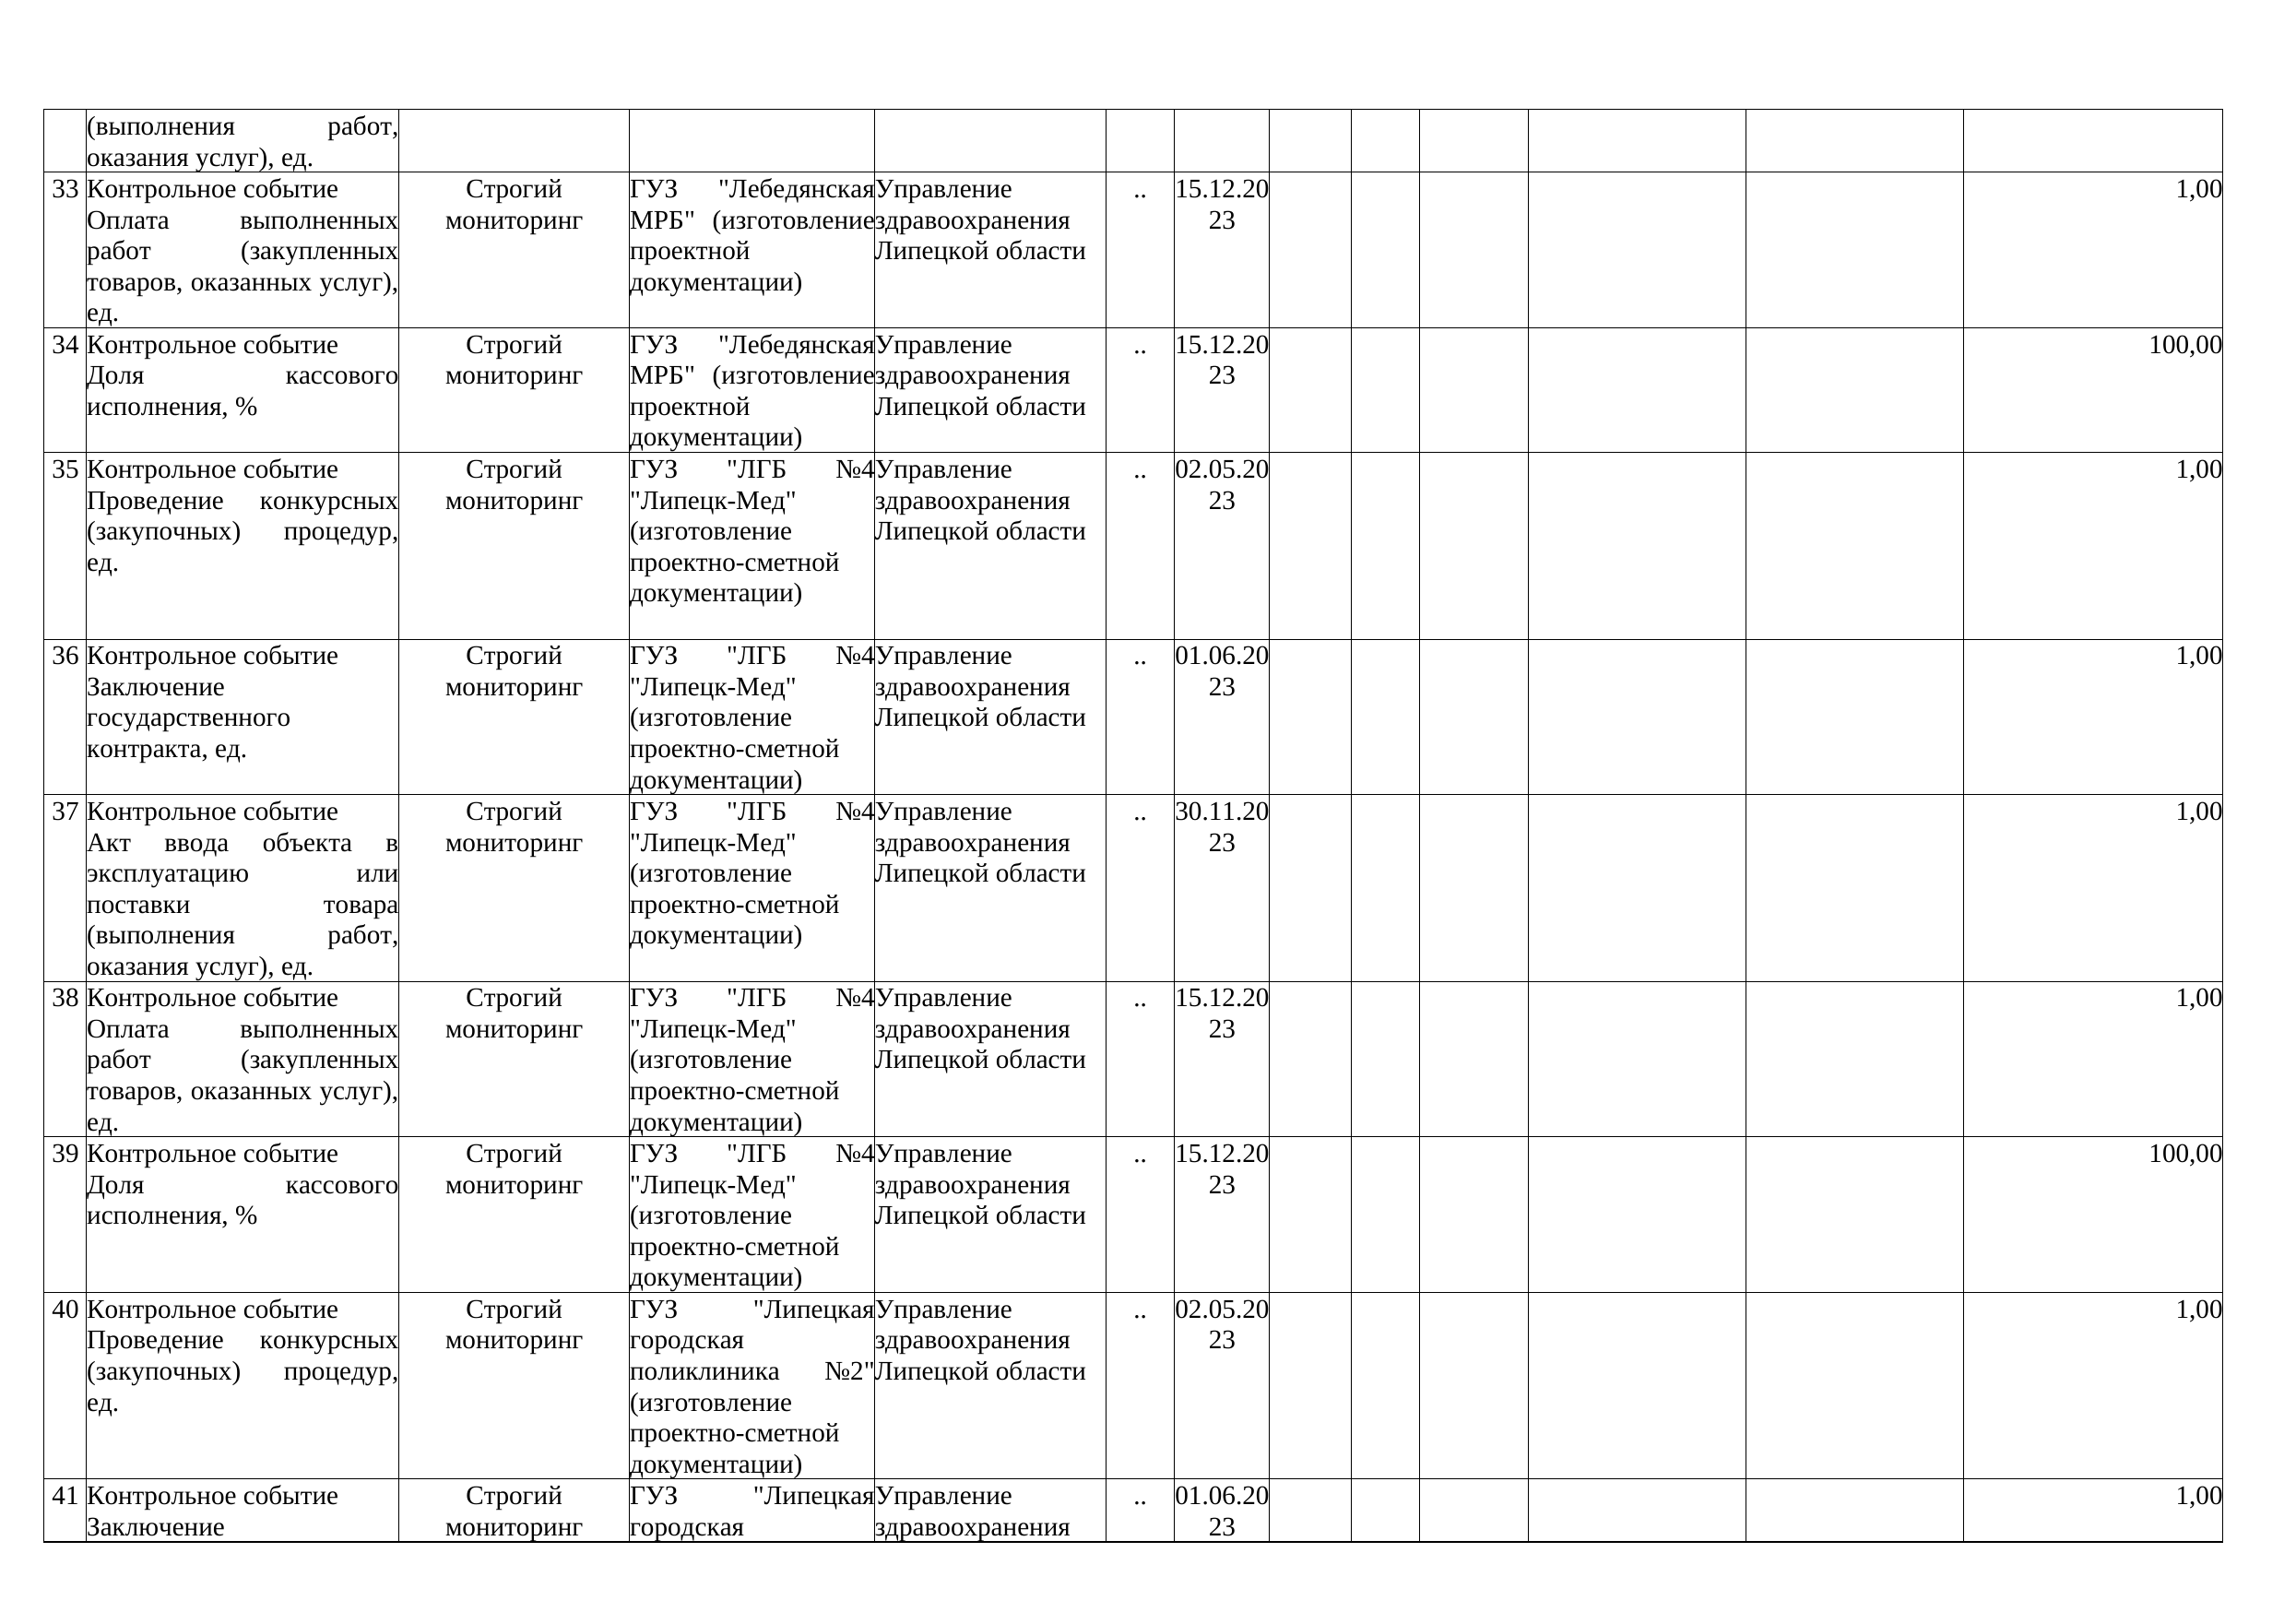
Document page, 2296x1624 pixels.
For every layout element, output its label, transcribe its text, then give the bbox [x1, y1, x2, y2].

table_cell 1,00 [1964, 1479, 2222, 1541]
table_cell [1270, 1137, 1351, 1292]
table_cell [1352, 453, 1419, 638]
table_cell 34 [44, 328, 86, 452]
table_cell [1746, 982, 1963, 1136]
table_cell .. [1107, 1479, 1174, 1541]
table_cell Контрольное событие Проведение конкурсных (закупочных) процедур, ед. [87, 1293, 398, 1478]
table_cell Управление здравоохранения Липецкой области [875, 640, 1106, 794]
table_cell 35 [44, 453, 86, 638]
table_cell Строгий мониторинг [399, 110, 629, 172]
table_cell .. [1107, 110, 1174, 172]
table_cell 40 [44, 1293, 86, 1478]
table_cell [1270, 1479, 1351, 1541]
table_cell Управление здравоохранения Липецкой области [875, 1137, 1106, 1292]
table_cell [1270, 795, 1351, 980]
table_cell [1420, 1293, 1528, 1478]
table_cell [1529, 640, 1746, 794]
table_cell [1420, 1479, 1528, 1541]
table_cell [1270, 453, 1351, 638]
table_cell [1270, 982, 1351, 1136]
table_cell [1420, 328, 1528, 452]
table_cell 01.06.2023 [1175, 1479, 1269, 1541]
table_cell 100,00 [1964, 328, 2222, 452]
table_cell Строгий мониторинг [399, 982, 629, 1136]
table_cell 15.12.2023 [1175, 982, 1269, 1136]
table_cell [1352, 1479, 1419, 1541]
table_cell Строгий мониторинг [399, 328, 629, 452]
table_cell 1,00 [1964, 640, 2222, 794]
table_cell [1420, 110, 1528, 172]
table_cell [1270, 110, 1351, 172]
table_cell Строгий мониторинг [399, 172, 629, 327]
table_cell 02.05.2023 [1175, 1293, 1269, 1478]
table_cell Строгий мониторинг [399, 640, 629, 794]
table_cell Строгий мониторинг [399, 1137, 629, 1292]
table_cell [1746, 1137, 1963, 1292]
table_cell .. [1107, 453, 1174, 638]
table_cell Управление здравоохранения Липецкой области [875, 1293, 1106, 1478]
table_cell [1529, 1479, 1746, 1541]
table_cell [1270, 172, 1351, 327]
table_cell Управление здравоохранения Липецкой области [875, 453, 1106, 638]
table_cell [1352, 640, 1419, 794]
table_cell [1352, 172, 1419, 327]
table_cell 33 [44, 172, 86, 327]
table_cell Контрольное событие Заключение государственного контракта, ед. [87, 640, 398, 794]
table_cell [1746, 328, 1963, 452]
table_cell Управление здравоохранения Липецкой области [875, 982, 1106, 1136]
table_cell 30.11.2023 [1175, 795, 1269, 980]
table_cell 1,00 [1964, 110, 2222, 172]
table_cell [1529, 453, 1746, 638]
table_cell [1352, 982, 1419, 1136]
table_cell Контрольное событие Доля кассового исполнения, % [87, 328, 398, 452]
table_cell [1746, 110, 1963, 172]
table_cell [1746, 1479, 1963, 1541]
table_cell .. [1107, 640, 1174, 794]
table_cell 15.12.2023 [1175, 328, 1269, 452]
table_cell [1420, 982, 1528, 1136]
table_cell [87, 110, 398, 172]
table_cell 36 [44, 640, 86, 794]
table_cell [1746, 453, 1963, 638]
table_cell 1,00 [1964, 453, 2222, 638]
table_cell ГУЗ "ЛГБ №4 "Липецк-Мед" (изготовление проектно-сметной документации) [630, 453, 874, 638]
table_cell [1270, 1293, 1351, 1478]
table_cell [1529, 982, 1746, 1136]
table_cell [875, 1479, 1106, 1541]
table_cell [87, 1479, 398, 1541]
table_cell [1529, 110, 1746, 172]
table_cell [1529, 1293, 1746, 1478]
table_cell 1,00 [1964, 1293, 2222, 1478]
table_cell ГУЗ "ЛГБ №4 "Липецк-Мед" (изготовление проектно-сметной документации) [630, 982, 874, 1136]
table_cell 38 [44, 982, 86, 1136]
table_cell [1270, 640, 1351, 794]
table_cell Строгий мониторинг [399, 1293, 629, 1478]
table_cell 30.11.2023 [1175, 110, 1269, 172]
table_cell [1529, 172, 1746, 327]
table_cell 100,00 [1964, 1137, 2222, 1292]
table_cell [1529, 795, 1746, 980]
table_cell Управление здравоохранения Липецкой области [875, 795, 1106, 980]
table_cell [1352, 328, 1419, 452]
table_cell ГУЗ "Лебедянская МРБ" (изготовление проектной документации) [630, 172, 874, 327]
table_cell [1352, 795, 1419, 980]
table_cell [1270, 328, 1351, 452]
table_cell 37 [44, 795, 86, 980]
table_cell 01.06.2023 [1175, 640, 1269, 794]
table_cell Строгий мониторинг [399, 795, 629, 980]
table_cell 32 [44, 110, 86, 172]
table_cell [1420, 795, 1528, 980]
table_cell [1420, 640, 1528, 794]
table_cell .. [1107, 328, 1174, 452]
table_cell 15.12.2023 [1175, 172, 1269, 327]
table_cell [1746, 640, 1963, 794]
table_cell ГУЗ "ЛГБ №4 "Липецк-Мед" (изготовление проектно-сметной документации) [630, 795, 874, 980]
table_cell [1420, 453, 1528, 638]
table_cell Контрольное событие Оплата выполненных работ (закупленных товаров, оказанных услуг), ед. [87, 172, 398, 327]
table_cell [1746, 1293, 1963, 1478]
table_cell Контрольное событие Доля кассового исполнения, % [87, 1137, 398, 1292]
table_cell [1352, 1137, 1419, 1292]
table_cell .. [1107, 795, 1174, 980]
table_cell Строгий мониторинг [399, 453, 629, 638]
table_cell .. [1107, 1137, 1174, 1292]
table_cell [630, 1479, 874, 1541]
table_cell [1746, 172, 1963, 327]
table_cell ГУЗ "ЛГБ №4 "Липецк-Мед" (изготовление проектно-сметной документации) [630, 640, 874, 794]
table_cell [1352, 110, 1419, 172]
table_cell 1,00 [1964, 795, 2222, 980]
table_cell [1529, 328, 1746, 452]
table_cell Управление здравоохранения Липецкой области [875, 328, 1106, 452]
table_cell Строгий мониторинг [399, 1479, 629, 1541]
table_cell 1,00 [1964, 982, 2222, 1136]
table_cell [875, 110, 1106, 172]
table_cell Управление здравоохранения Липецкой области [875, 172, 1106, 327]
table_cell ГУЗ "Липецкая городская поликлиника №2" (изготовление проектно-сметной документации) [630, 1293, 874, 1478]
table_cell [1420, 172, 1528, 327]
table_cell .. [1107, 172, 1174, 327]
table_cell 39 [44, 1137, 86, 1292]
table_cell [1529, 1137, 1746, 1292]
table_cell Контрольное событие Проведение конкурсных (закупочных) процедур, ед. [87, 453, 398, 638]
table_cell 15.12.2023 [1175, 1137, 1269, 1292]
table_cell 41 [44, 1479, 86, 1541]
table_cell Контрольное событие Акт ввода объекта в эксплуатацию или поставки товара (выполнения работ, оказания услуг), ед. [87, 795, 398, 980]
table_cell [1352, 1293, 1419, 1478]
table_cell ГУЗ "ЛГБ №4 "Липецк-Мед" (изготовление проектно-сметной документации) [630, 1137, 874, 1292]
table_cell 02.05.2023 [1175, 453, 1269, 638]
table_cell 1,00 [1964, 172, 2222, 327]
table_cell .. [1107, 1293, 1174, 1478]
table_cell [1420, 1137, 1528, 1292]
table_cell [1746, 795, 1963, 980]
table_cell .. [1107, 982, 1174, 1136]
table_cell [630, 110, 874, 172]
table_cell ГУЗ "Лебедянская МРБ" (изготовление проектной документации) [630, 328, 874, 452]
table_cell Контрольное событие Оплата выполненных работ (закупленных товаров, оказанных услуг), ед. [87, 982, 398, 1136]
